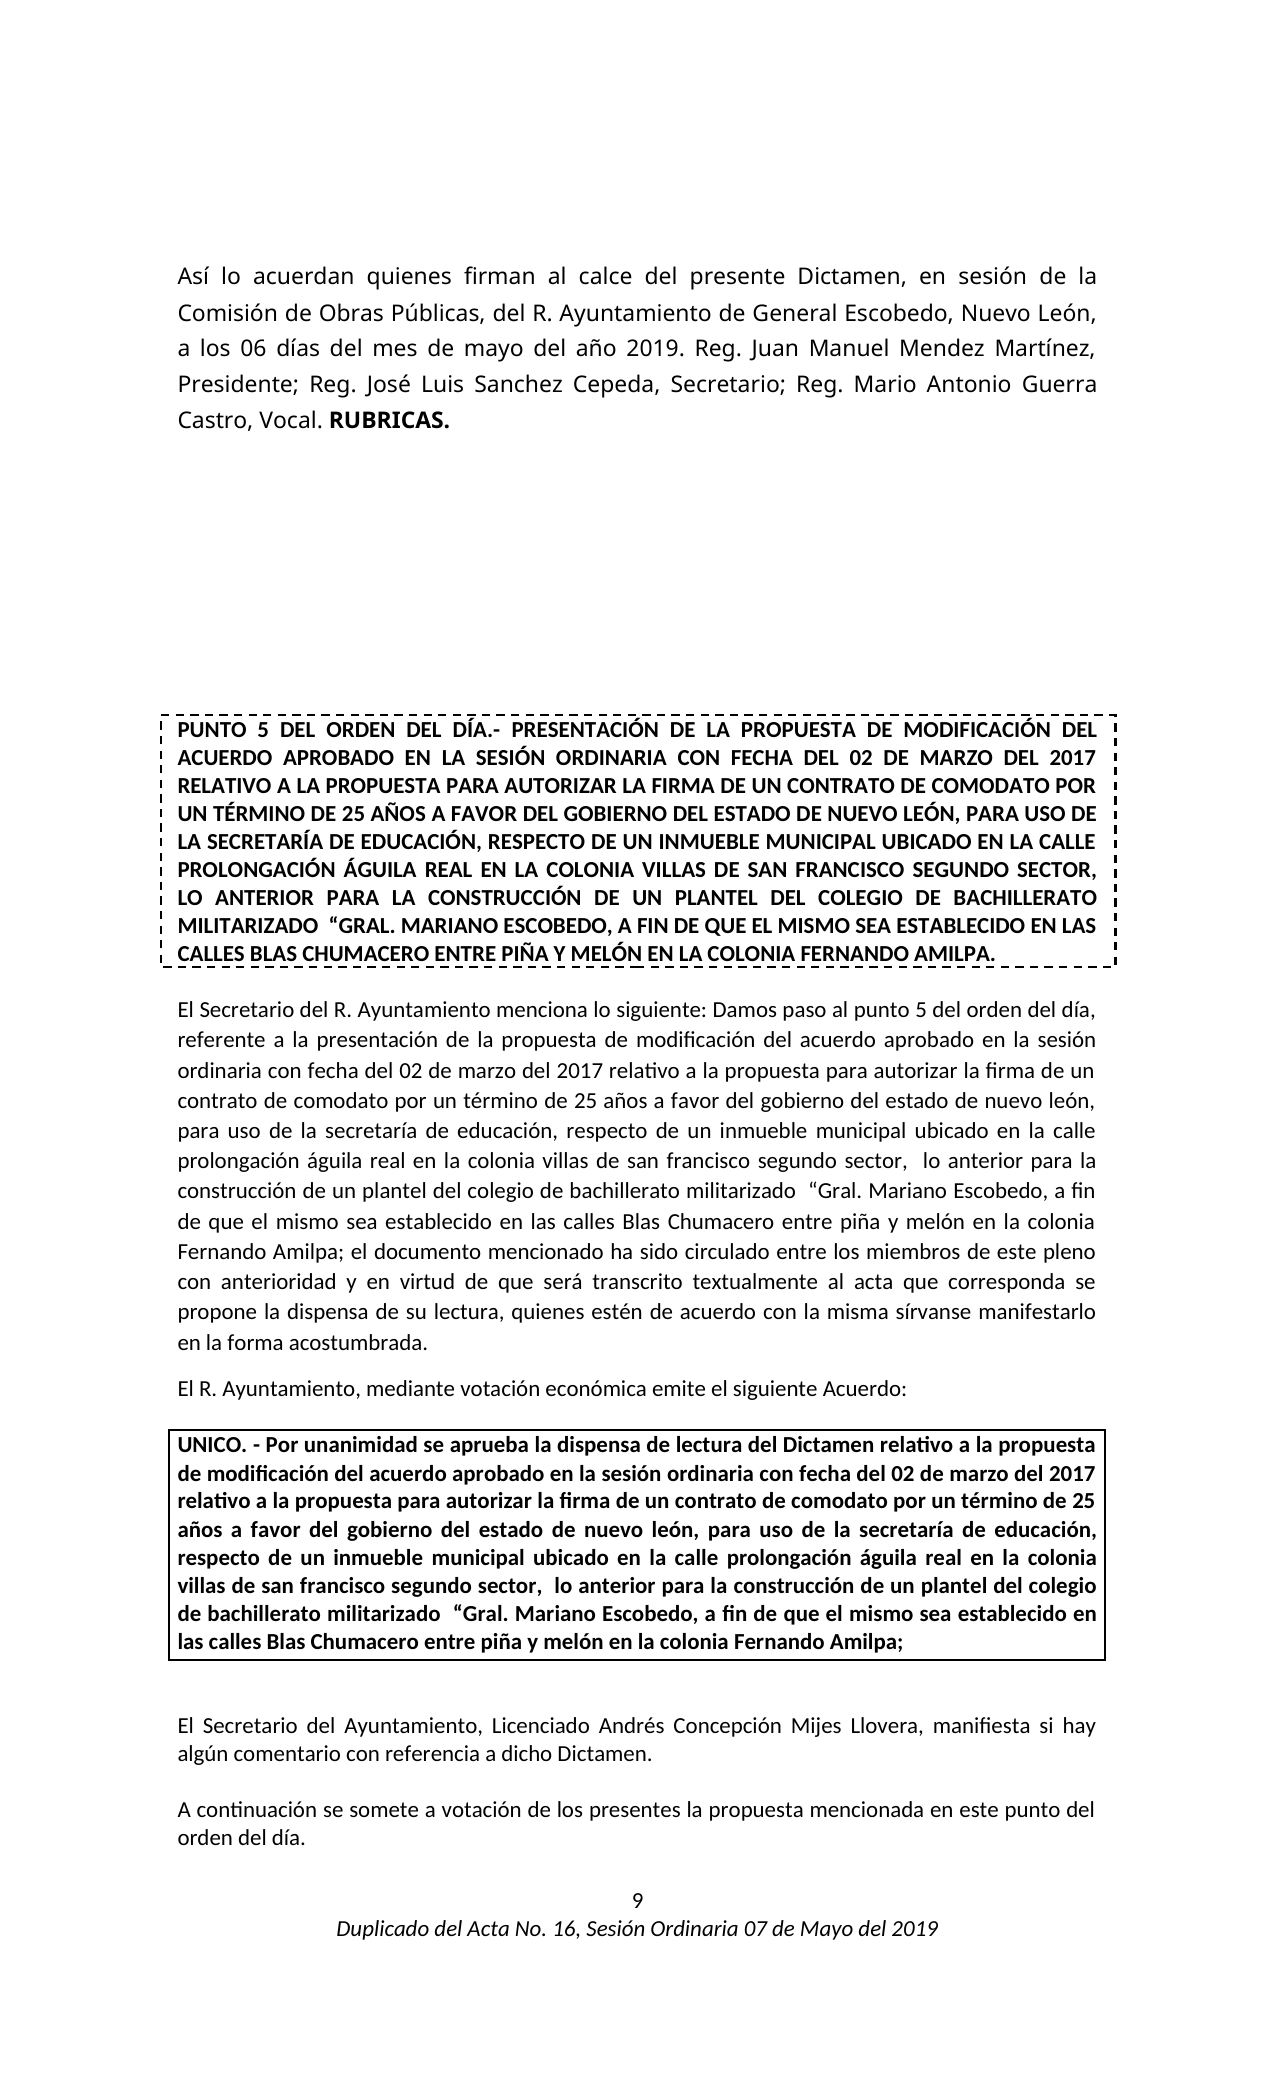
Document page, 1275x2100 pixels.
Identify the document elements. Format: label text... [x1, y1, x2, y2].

text El Secretario del Ayuntamiento, Licenciado Andrés Concepción Mijes Llovera, manifiesta si hay algún comentario con referencia a dicho Dictamen. [177, 1711, 1098, 1767]
text El Secretario del R. Ayuntamiento menciona lo siguiente: Damos paso al punto 5 del orden del día, referente a la presentación de la propuesta de modificación del acuerdo aprobado en la sesión ordinaria con fecha del 02 de marzo del 2017 relativo a la propuesta para autorizar la firma de un contrato de comodato por un término de 25 años a favor del gobierno del estado de nuevo león, para uso de la secretaría de educación, respecto de un inmueble municipal ubicado en la calle prolongación águila real en la colonia villas de san francisco segundo sector, lo anterior para la construcción de un plantel del colegio de bachillerato militarizado “Gral. Mariano Escobedo, a fin de que el mismo sea establecido en las calles Blas Chumacero entre piña y melón en la colonia Fernando Amilpa; el documento mencionado ha sido circulado entre los miembros de este pleno con anterioridad y en virtud de que será transcrito textualmente al acta que corresponda se propone la dispensa de su lectura, quienes estén de acuerdo con la misma sírvanse manifestarlo en la forma acostumbrada. [177, 995, 1098, 1356]
text A continuación se somete a votación de los presentes la propuesta mencionada en este punto del orden del día. [177, 1795, 1098, 1851]
text PUNTO 5 DEL ORDEN DEL DÍA.- PRESENTACIÓN DE LA PROPUESTA DE MODIFICACIÓN DEL ACUERDO APROBADO EN LA SESIÓN ORDINARIA CON FECHA DEL 02 DE MARZO DEL 2017 RELATIVO A LA PROPUESTA PARA AUTORIZAR LA FIRMA DE UN CONTRATO DE COMODATO POR UN TÉRMINO DE 25 AÑOS A FAVOR DEL GOBIERNO DEL ESTADO DE NUEVO LEÓN, PARA USO DE LA SECRETARÍA DE EDUCACIÓN, RESPECTO DE UN INMUEBLE MUNICIPAL UBICADO EN LA CALLE PROLONGACIÓN ÁGUILA REAL EN LA COLONIA VILLAS DE SAN FRANCISCO SEGUNDO SECTOR, LO ANTERIOR PARA LA CONSTRUCCIÓN DE UN PLANTEL DEL COLEGIO DE BACHILLERATO MILITARIZADO “GRAL. MARIANO ESCOBEDO, A FIN DE QUE EL MISMO SEA ESTABLECIDO EN LAS CALLES BLAS CHUMACERO ENTRE PIÑA Y MELÓN EN LA COLONIA FERNANDO AMILPA. [177, 715, 1098, 967]
text Así lo acuerdan quienes firman al calce del presente Dictamen, en sesión de la Comisión de Obras Públicas, del R. Ayuntamiento de General Escobedo, Nuevo León, a los 06 días del mes de mayo del año 2019. Reg. Juan Manuel Mendez Martínez, Presidente; Reg. José Luis Sanchez Cepeda, Secretario; Reg. Mario Antonio Guerra Castro, Vocal. RUBRICAS. [177, 261, 1098, 436]
text UNICO. - Por unanimidad se aprueba la dispensa de lectura del Dictamen relativo a la propuesta de modificación del acuerdo aprobado en la sesión ordinaria con fecha del 02 de marzo del 2017 relativo a la propuesta para autorizar la firma de un contrato de comodato por un término de 25 años a favor del gobierno del estado de nuevo león, para uso de la secretaría de educación, respecto de un inmueble municipal ubicado en la calle prolongación águila real en la colonia villas de san francisco segundo sector, lo anterior para la construcción de un plantel del colegio de bachillerato militarizado “Gral. Mariano Escobedo, a fin de que el mismo sea establecido en las calles Blas Chumacero entre piña y melón en la colonia Fernando Amilpa; [177, 1431, 1098, 1655]
text El R. Ayuntamiento, mediante votación económica emite el siguiente Acuerdo: [177, 1374, 1098, 1403]
